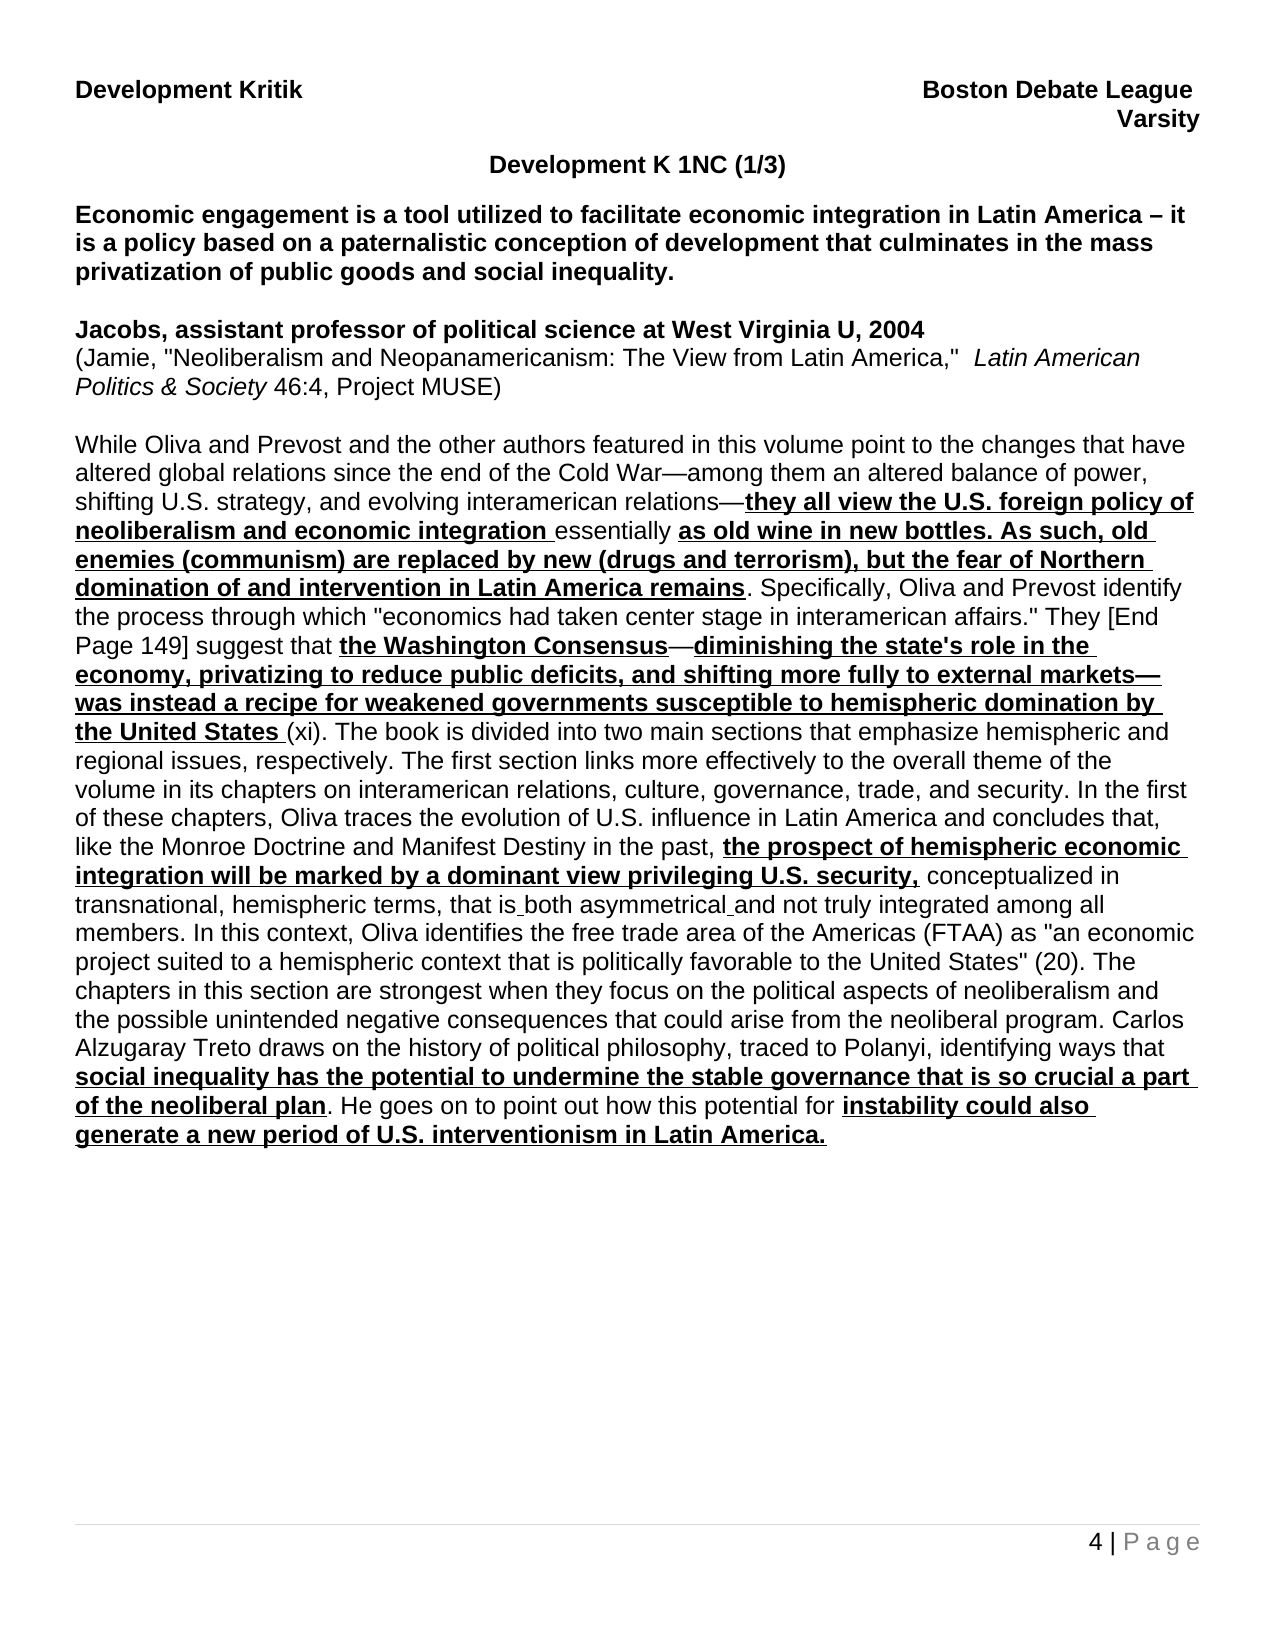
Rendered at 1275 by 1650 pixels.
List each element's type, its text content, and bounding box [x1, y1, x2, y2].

text (Jamie, "Neoliberalism and Neopanamericanism: The View from Latin America," Latin American Politics & Society 46:4, Project MUSE) [75, 343, 1200, 401]
text Jacobs, assistant professor of political science at West Virginia U, 2004 [75, 314, 1200, 343]
subtitle Economic engagement is a tool utilized to facilitate economic integration in Latin America – it is a policy based on a paternalistic conception of development that culminates in the mass privatization of public goods and social inequality. [75, 199, 1200, 286]
text While Oliva and Prevost and the other authors featured in this volume point to the changes that have altered global relations since the end of the Cold War—among them an altered balance of power, shifting U.S. strategy, and evolving interamerican relations—they all view the U.S. foreign policy of neoliberalism and economic integration essentially as old wine in new bottles. As such, old enemies (communism) are replaced by new (drugs and terrorism), but the fear of Northern domination of and intervention in Latin America remains. Specifically, Oliva and Prevost identify the process through which "economics had taken center stage in interamerican affairs." They [End Page 149] suggest that the Washington Consensus—diminishing the state's role in the economy, privatizing to reduce public deficits, and shifting more fully to external markets—was instead a recipe for weakened governments susceptible to hemispheric domination by the United States (xi). The book is divided into two main sections that emphasize hemispheric and regional issues, respectively. The first section links more effectively to the overall theme of the volume in its chapters on interamerican relations, culture, governance, trade, and security. In the first of these chapters, Oliva traces the evolution of U.S. influence in Latin America and concludes that, like the Monroe Doctrine and Manifest Destiny in the past, the prospect of hemispheric economic integration will be marked by a dominant view privileging U.S. security, conceptualized in transnational, hemispheric terms, that is both asymmetrical and not truly integrated among all members. In this context, Oliva identifies the free trade area of the Americas (FTAA) as "an economic project suited to a hemispheric context that is politically favorable to the United States" (20). The chapters in this section are strongest when they focus on the political aspects of neoliberalism and the possible unintended negative consequences that could arise from the neoliberal program. Carlos Alzugaray Treto draws on the history of political philosophy, traced to Polanyi, identifying ways that social inequality has the potential to undermine the stable governance that is so crucial a part of the neoliberal plan. He goes on to point out how this potential for instability could also generate a new period of U.S. interventionism in Latin America. [75, 429, 1200, 1148]
subtitle Development K 1NC (1/3) [75, 150, 1200, 179]
